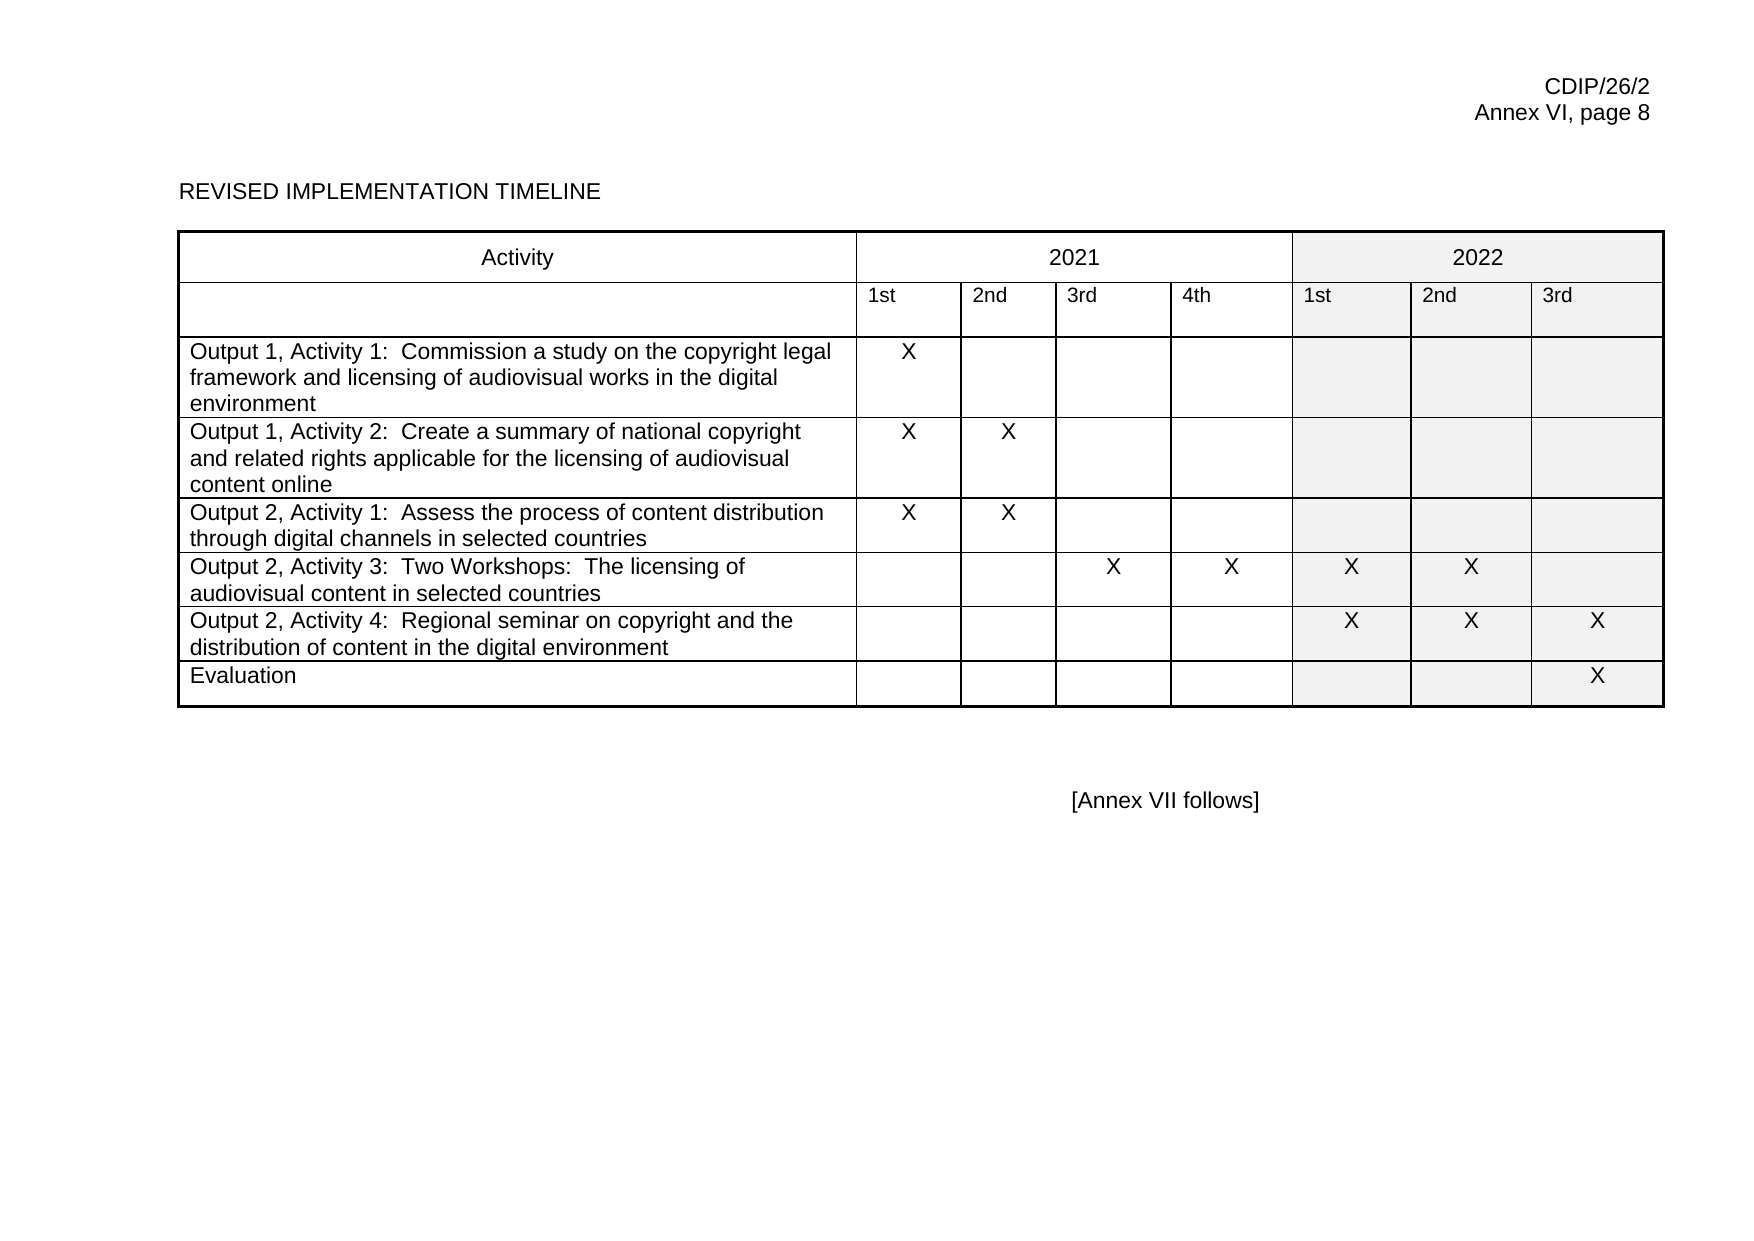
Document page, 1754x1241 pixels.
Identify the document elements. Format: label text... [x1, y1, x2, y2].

table_cell X [1172, 553, 1292, 606]
table_cell 3rd [1532, 283, 1662, 336]
table_header 2022 [1293, 233, 1662, 282]
table_cell X [962, 499, 1055, 552]
table_cell [1172, 499, 1292, 552]
table_cell Output 1, Activity 1: Commission a study on the copyright legal framework and licensing of audiovisual works in the digital environment [180, 338, 856, 417]
table_cell Output 1, Activity 2: Create a summary of national copyright and related rights applicable for the licensing of audiovisual content online [180, 418, 856, 497]
table_cell [1172, 662, 1292, 705]
table_cell X [857, 418, 960, 497]
table_cell [1057, 662, 1170, 705]
table_cell [1172, 338, 1292, 417]
table_cell Output 2, Activity 1: Assess the process of content distribution through digital channels in selected countries [180, 499, 856, 552]
table_cell [1293, 338, 1410, 417]
table_cell X [1293, 607, 1410, 660]
table_cell [1172, 607, 1292, 660]
table_cell X [1412, 607, 1531, 660]
table_cell 4th [1172, 283, 1292, 336]
table_cell [962, 607, 1055, 660]
table_cell [1412, 418, 1531, 497]
table_cell [1412, 499, 1531, 552]
table_cell [1532, 499, 1662, 552]
table_cell [857, 553, 960, 606]
table_cell X [1412, 553, 1531, 606]
text [Annex VII follows] [651, 787, 1679, 813]
table_cell 2nd [1412, 283, 1531, 336]
table_cell X [857, 499, 960, 552]
table_cell [1293, 662, 1410, 705]
table_cell [1057, 338, 1170, 417]
table_cell X [962, 418, 1055, 497]
table_cell [857, 607, 960, 660]
table_cell [1532, 338, 1662, 417]
table_cell [1532, 418, 1662, 497]
table_cell [962, 662, 1055, 705]
table_cell [1293, 418, 1410, 497]
table_cell [1057, 607, 1170, 660]
table_cell Output 2, Activity 4: Regional seminar on copyright and the distribution of content in the digital environment [180, 607, 856, 660]
table_cell [1412, 662, 1531, 705]
table_cell [1057, 418, 1170, 497]
table_cell [1057, 499, 1170, 552]
table_cell 2nd [962, 283, 1055, 336]
table_cell X [1293, 553, 1410, 606]
table_cell [1172, 418, 1292, 497]
table_cell [962, 338, 1055, 417]
text REVISED IMPLEMENTATION TIMELINE [178, 178, 1679, 205]
table_cell [1532, 553, 1662, 606]
table_cell X [1532, 662, 1662, 705]
table_header Activity [180, 233, 856, 282]
table_cell [1412, 338, 1531, 417]
table_cell [180, 283, 856, 336]
table_cell X [1532, 607, 1662, 660]
table_cell 1st [857, 283, 960, 336]
table_cell 3rd [1057, 283, 1170, 336]
table_cell 1st [1293, 283, 1410, 336]
table_cell [857, 662, 960, 705]
table_cell X [857, 338, 960, 417]
table_cell [1293, 499, 1410, 552]
table_cell Output 2, Activity 3: Two Workshops: The licensing of audiovisual content in selected countries [180, 553, 856, 606]
table_cell Evaluation [180, 662, 856, 705]
table_header 2021 [857, 233, 1292, 282]
table_cell [962, 553, 1055, 606]
table_cell X [1057, 553, 1170, 606]
